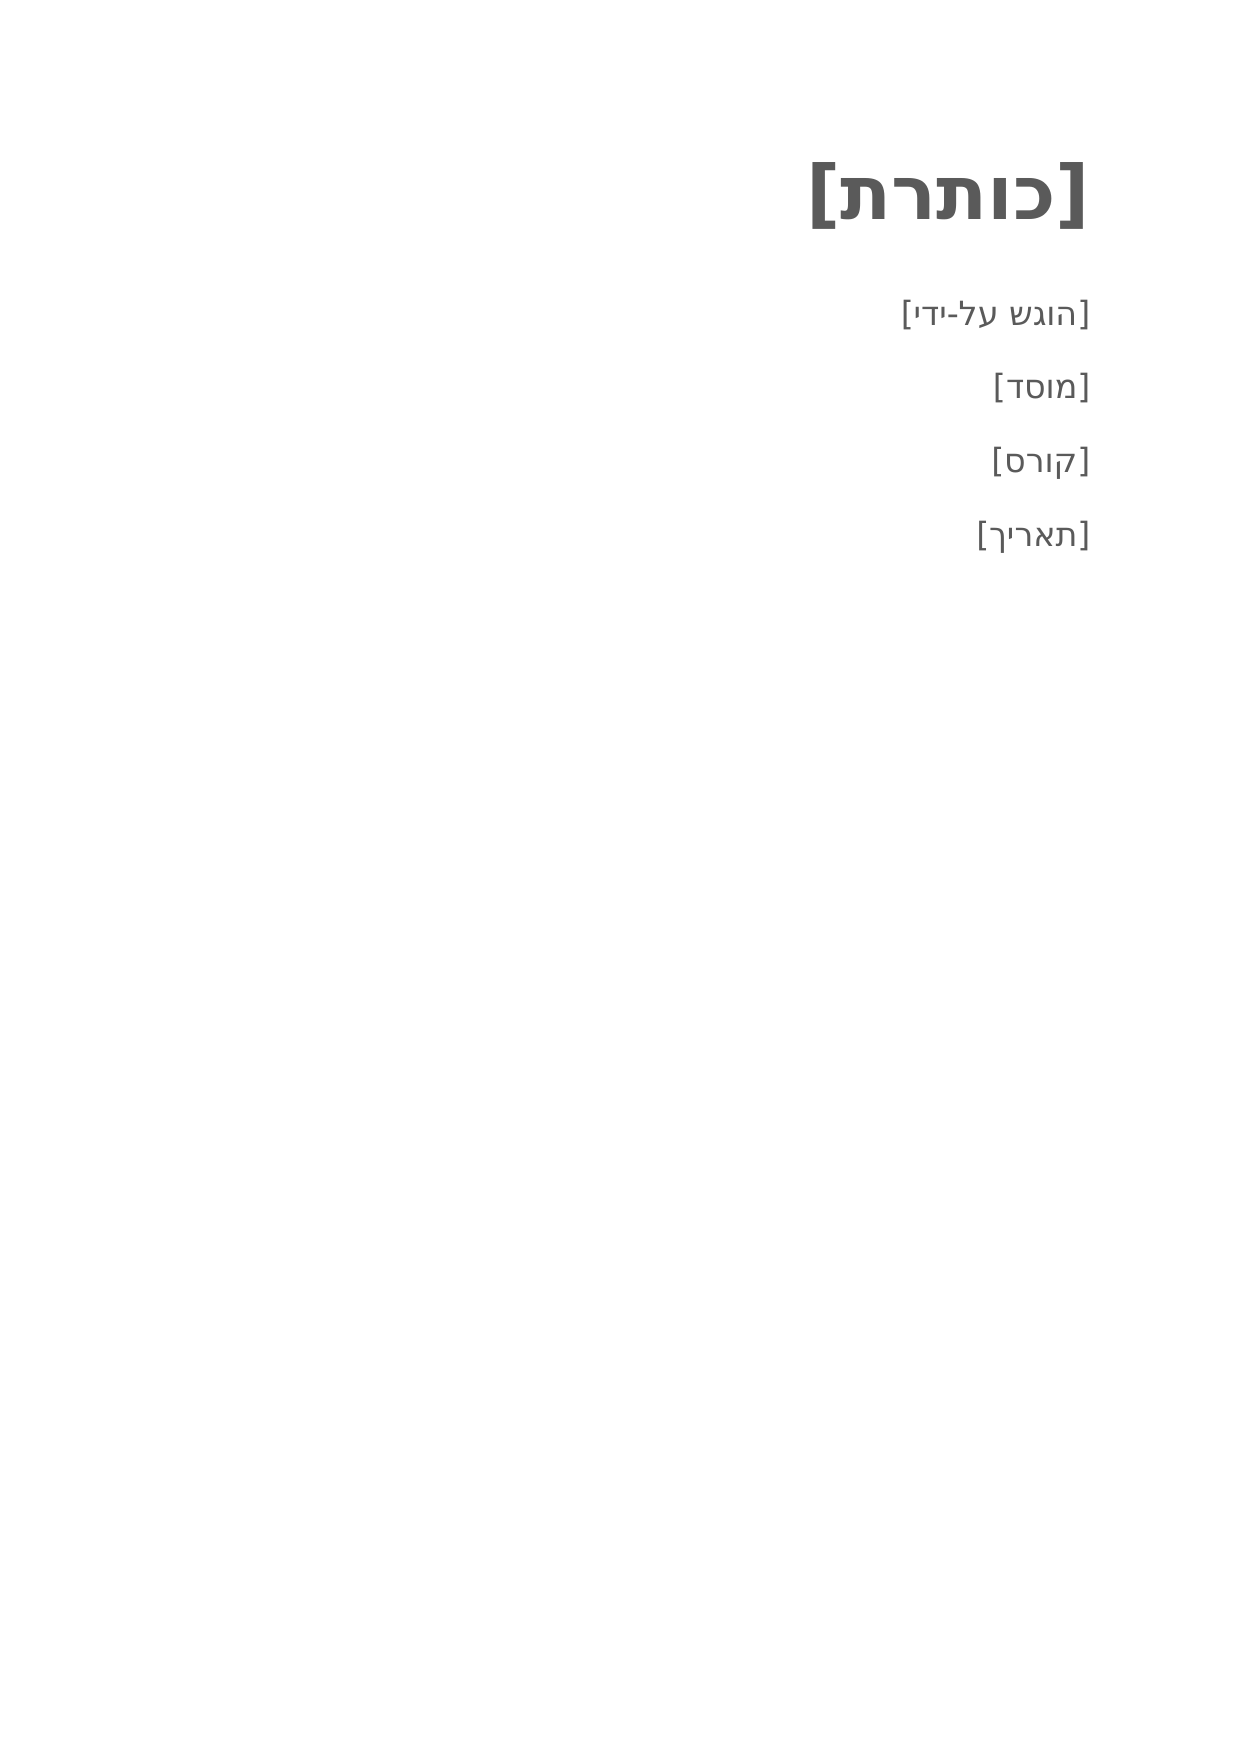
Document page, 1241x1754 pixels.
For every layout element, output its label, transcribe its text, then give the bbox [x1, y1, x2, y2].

subtitle [הוגש על-ידי] [150, 294, 1090, 333]
subtitle [מוסד] [150, 368, 1090, 407]
subtitle [קורס] [150, 442, 1090, 481]
subtitle [תאריך] [150, 516, 1090, 554]
title [כותרת] [150, 150, 1090, 237]
